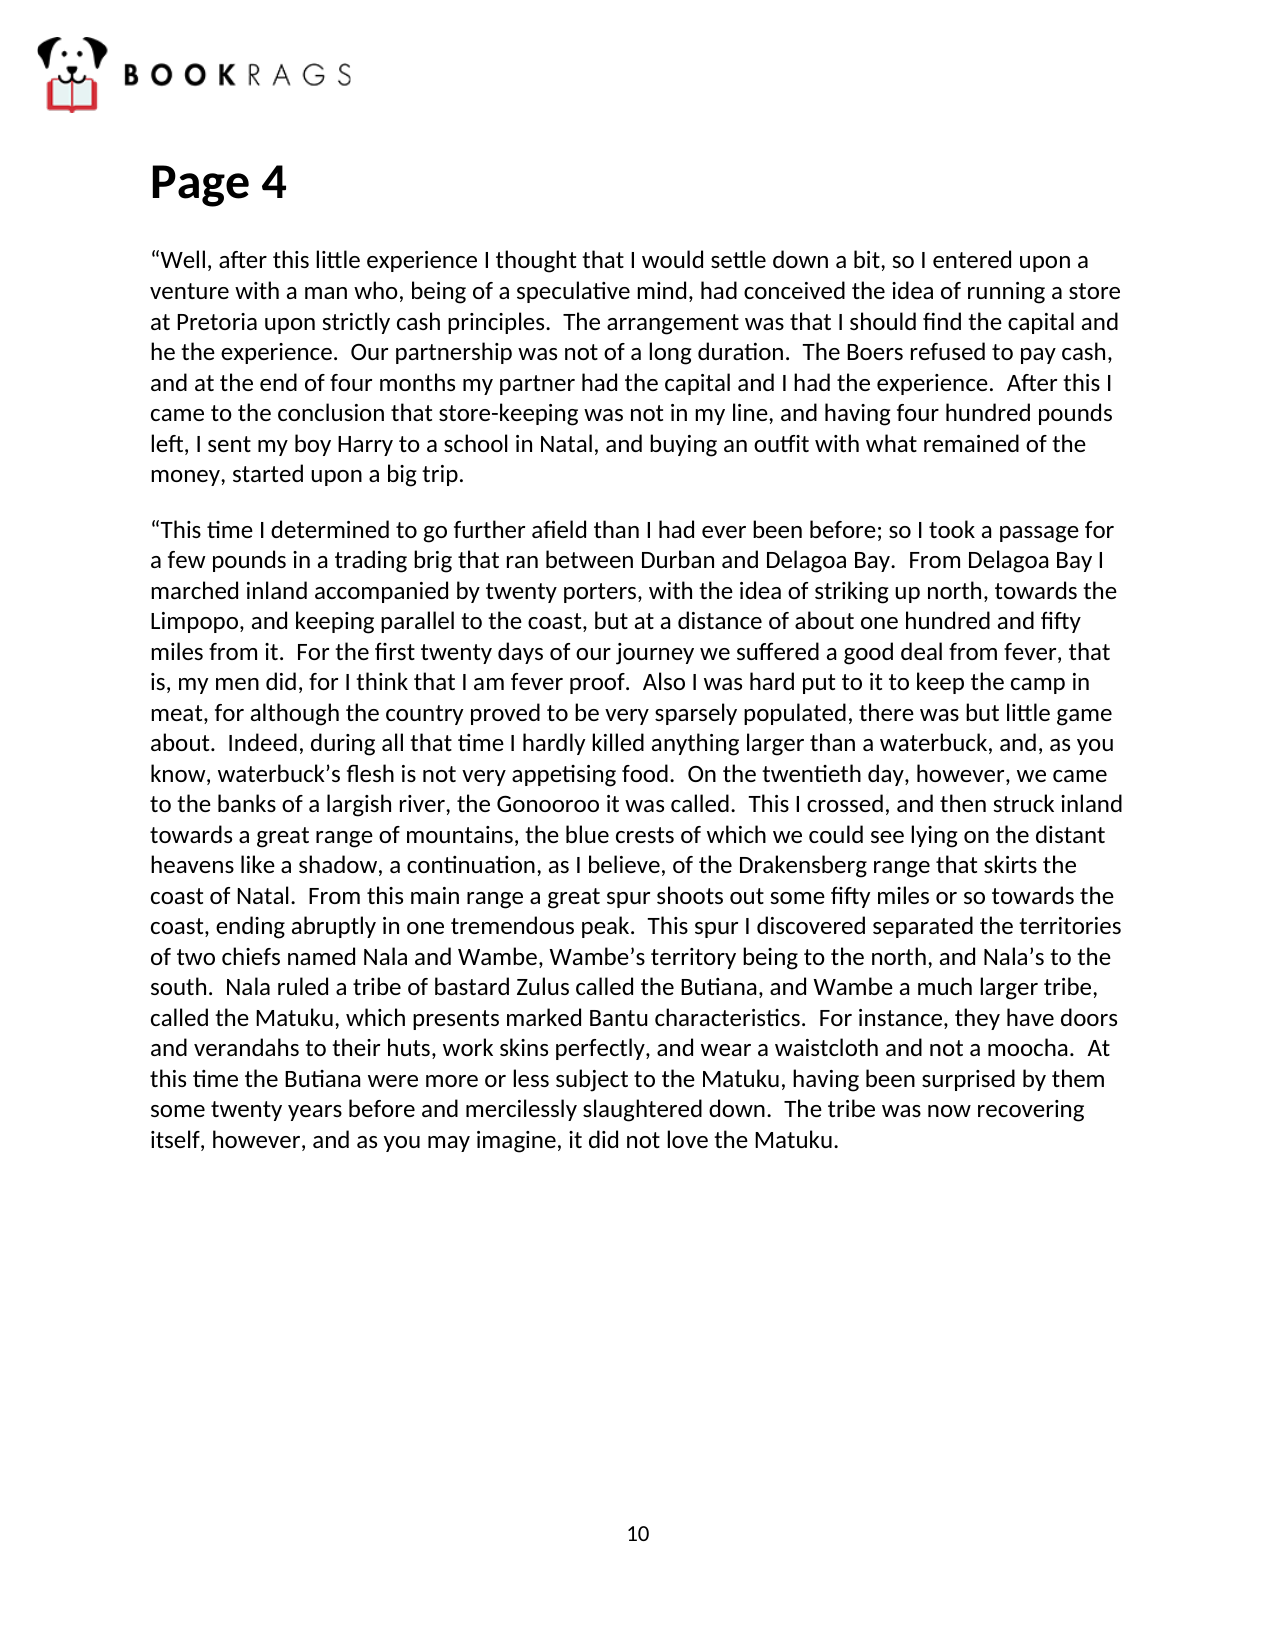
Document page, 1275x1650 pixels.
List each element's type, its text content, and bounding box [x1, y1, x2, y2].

text “This time I determined to go further afield than I had ever been before; so I took a passage for a few pounds in a trading brig that ran between Durban and Delagoa Bay. From Delagoa Bay I marched inland accompanied by twenty porters, with the idea of striking up north, towards the Limpopo, and keeping parallel to the coast, but at a distance of about one hundred and fifty miles from it. For the first twenty days of our journey we suffered a good deal from fever, that is, my men did, for I think that I am fever proof. Also I was hard put to it to keep the camp in meat, for although the country proved to be very sparsely populated, there was but little game about. Indeed, during all that time I hardly killed anything larger than a waterbuck, and, as you know, waterbuck’s flesh is not very appetising food. On the twentieth day, however, we came to the banks of a largish river, the Gonooroo it was called. This I crossed, and then struck inland towards a great range of mountains, the blue crests of which we could see lying on the distant heavens like a shadow, a continuation, as I believe, of the Drakensberg range that skirts the coast of Natal. From this main range a great spur shoots out some fifty miles or so towards the coast, ending abruptly in one tremendous peak. This spur I discovered separated the territories of two chiefs named Nala and Wambe, Wambe’s territory being to the north, and Nala’s to the south. Nala ruled a tribe of bastard Zulus called the Butiana, and Wambe a much larger tribe, called the Matuku, which presents marked Bantu characteristics. For instance, they have doors and verandahs to their huts, work skins perfectly, and wear a waistcloth and not a moocha. At this time the Butiana were more or less subject to the Matuku, having been surprised by them some twenty years before and mercilessly slaughtered down. The tribe was now recovering itself, however, and as you may imagine, it did not love the Matuku. [150, 514, 1125, 1155]
text “Well, after this little experience I thought that I would settle down a bit, so I entered upon a venture with a man who, being of a speculative mind, had conceived the idea of running a store at Pretoria upon strictly cash principles. The arrangement was that I should find the capital and he the experience. Our partnership was not of a long duration. The Boers refused to pay cash, and at the end of four months my partner had the capital and I had the experience. After this I came to the conclusion that store-keeping was not in my line, and having four hundred pounds left, I sent my boy Harry to a school in Natal, and buying an outfit with what remained of the money, started upon a big trip. [150, 244, 1125, 489]
picture [37, 37, 351, 113]
text Page 4 [150, 150, 1125, 211]
